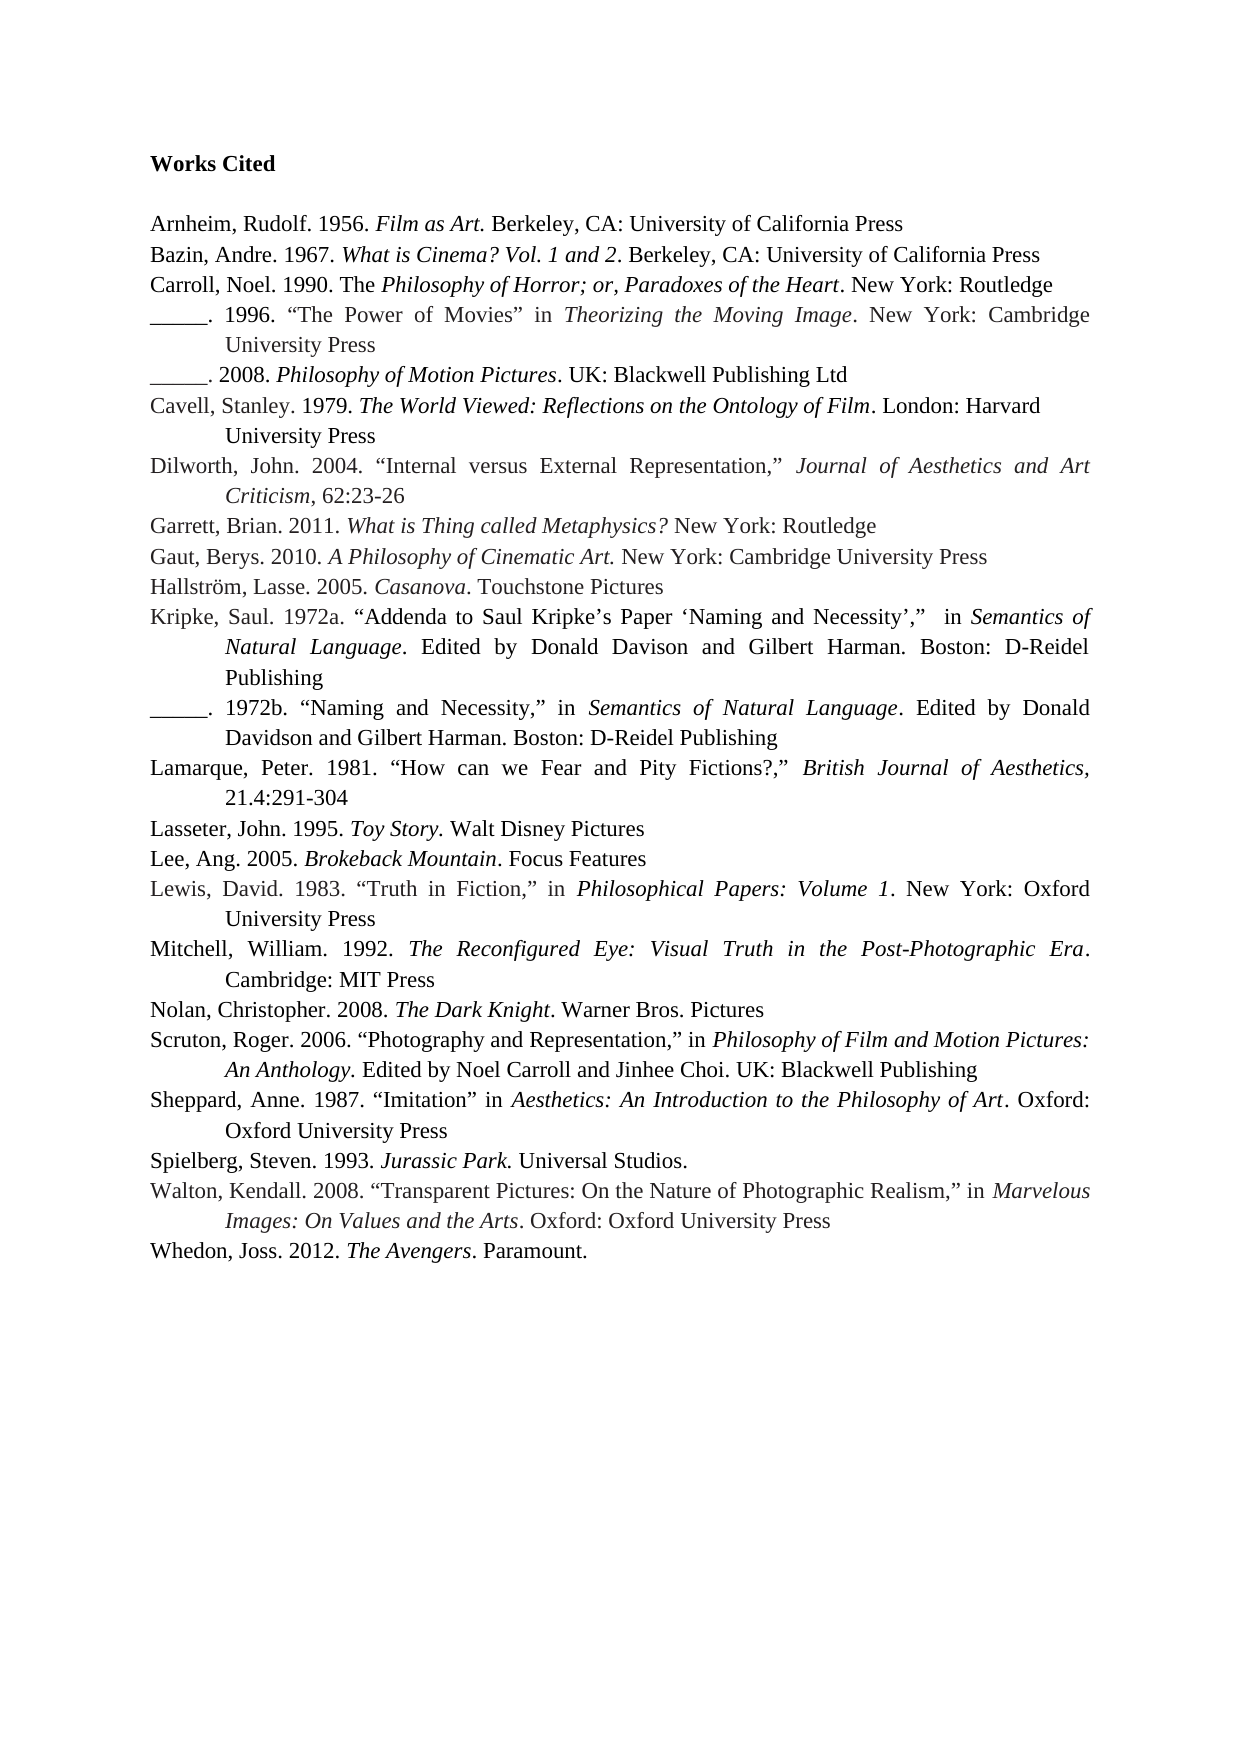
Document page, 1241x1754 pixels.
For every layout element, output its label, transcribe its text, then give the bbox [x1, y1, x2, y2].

text _____. 1996. “The Power of Movies” in Theorizing the Moving Image. New York: Cambridge University Press [150, 301, 1090, 358]
text Dilworth, John. 2004. “Internal versus External Representation,” Journal of Aesthetics and Art Criticism, 62:23-26 [150, 452, 1090, 509]
text Lee, Ang. 2005. Brokeback Mountain. Focus Features [150, 845, 1090, 871]
text Carroll, Noel. 1990. The Philosophy of Horror; or, Paradoxes of the Heart. New York: Routledge [150, 271, 1090, 297]
text Lamarque, Peter. 1981. “How can we Fear and Pity Fictions?,” British Journal of Aesthetics, 21.4:291-304 [150, 754, 1090, 811]
text Cavell, Stanley. 1979. The World Viewed: Reflections on the Ontology of Film. London: Harvard University Press [150, 392, 1090, 448]
text Lewis, David. 1983. “Truth in Fiction,” in Philosophical Papers: Volume 1. New York: Oxford University Press [150, 875, 1090, 932]
text Kripke, Saul. 1972a. “Addenda to Saul Kripke’s Paper ‘Naming and Necessity’,” in Semantics of Natural Language. Edited by Donald Davison and Gilbert Harman. Boston: D-Reidel Publishing [150, 603, 1090, 690]
text Gaut, Berys. 2010. A Philosophy of Cinematic Art. New York: Cambridge University Press [150, 543, 1090, 569]
text Sheppard, Anne. 1987. “Imitation” in Aesthetics: An Introduction to the Philosophy of Art. Oxford: Oxford University Press [150, 1086, 1090, 1143]
text Garrett, Brian. 2011. What is Thing called Metaphysics? New York: Routledge [150, 512, 1090, 539]
text Works Cited [150, 150, 1090, 176]
text _____. 1972b. “Naming and Necessity,” in Semantics of Natural Language. Edited by Donald Davidson and Gilbert Harman. Boston: D-Reidel Publishing [150, 694, 1090, 750]
text Bazin, Andre. 1967. What is Cinema? Vol. 1 and 2. Berkeley, CA: University of California Press [150, 241, 1090, 267]
text Spielberg, Steven. 1993. Jurassic Park. Universal Studios. [150, 1147, 1090, 1173]
text Arnheim, Rudolf. 1956. Film as Art. Berkeley, CA: University of California Press [150, 210, 1090, 237]
text Nolan, Christopher. 2008. The Dark Knight. Warner Bros. Pictures [150, 996, 1090, 1022]
text Hallström, Lasse. 2005. Casanova. Touchstone Pictures [150, 573, 1090, 599]
text Lasseter, John. 1995. Toy Story. Walt Disney Pictures [150, 814, 1090, 841]
text Walton, Kendall. 2008. “Transparent Pictures: On the Nature of Photographic Realism,” in Marvelous Images: On Values and the Arts. Oxford: Oxford University Press [150, 1177, 1090, 1234]
text Whedon, Joss. 2012. The Avengers. Paramount. [150, 1237, 1090, 1264]
text Scruton, Roger. 2006. “Photography and Representation,” in Philosophy of Film and Motion Pictures: An Anthology. Edited by Noel Carroll and Jinhee Choi. UK: Blackwell Publishing [150, 1026, 1090, 1083]
text Mitchell, William. 1992. The Reconfigured Eye: Visual Truth in the Post-Photographic Era. Cambridge: MIT Press [150, 935, 1090, 992]
text _____. 2008. Philosophy of Motion Pictures. UK: Blackwell Publishing Ltd [150, 361, 1090, 388]
